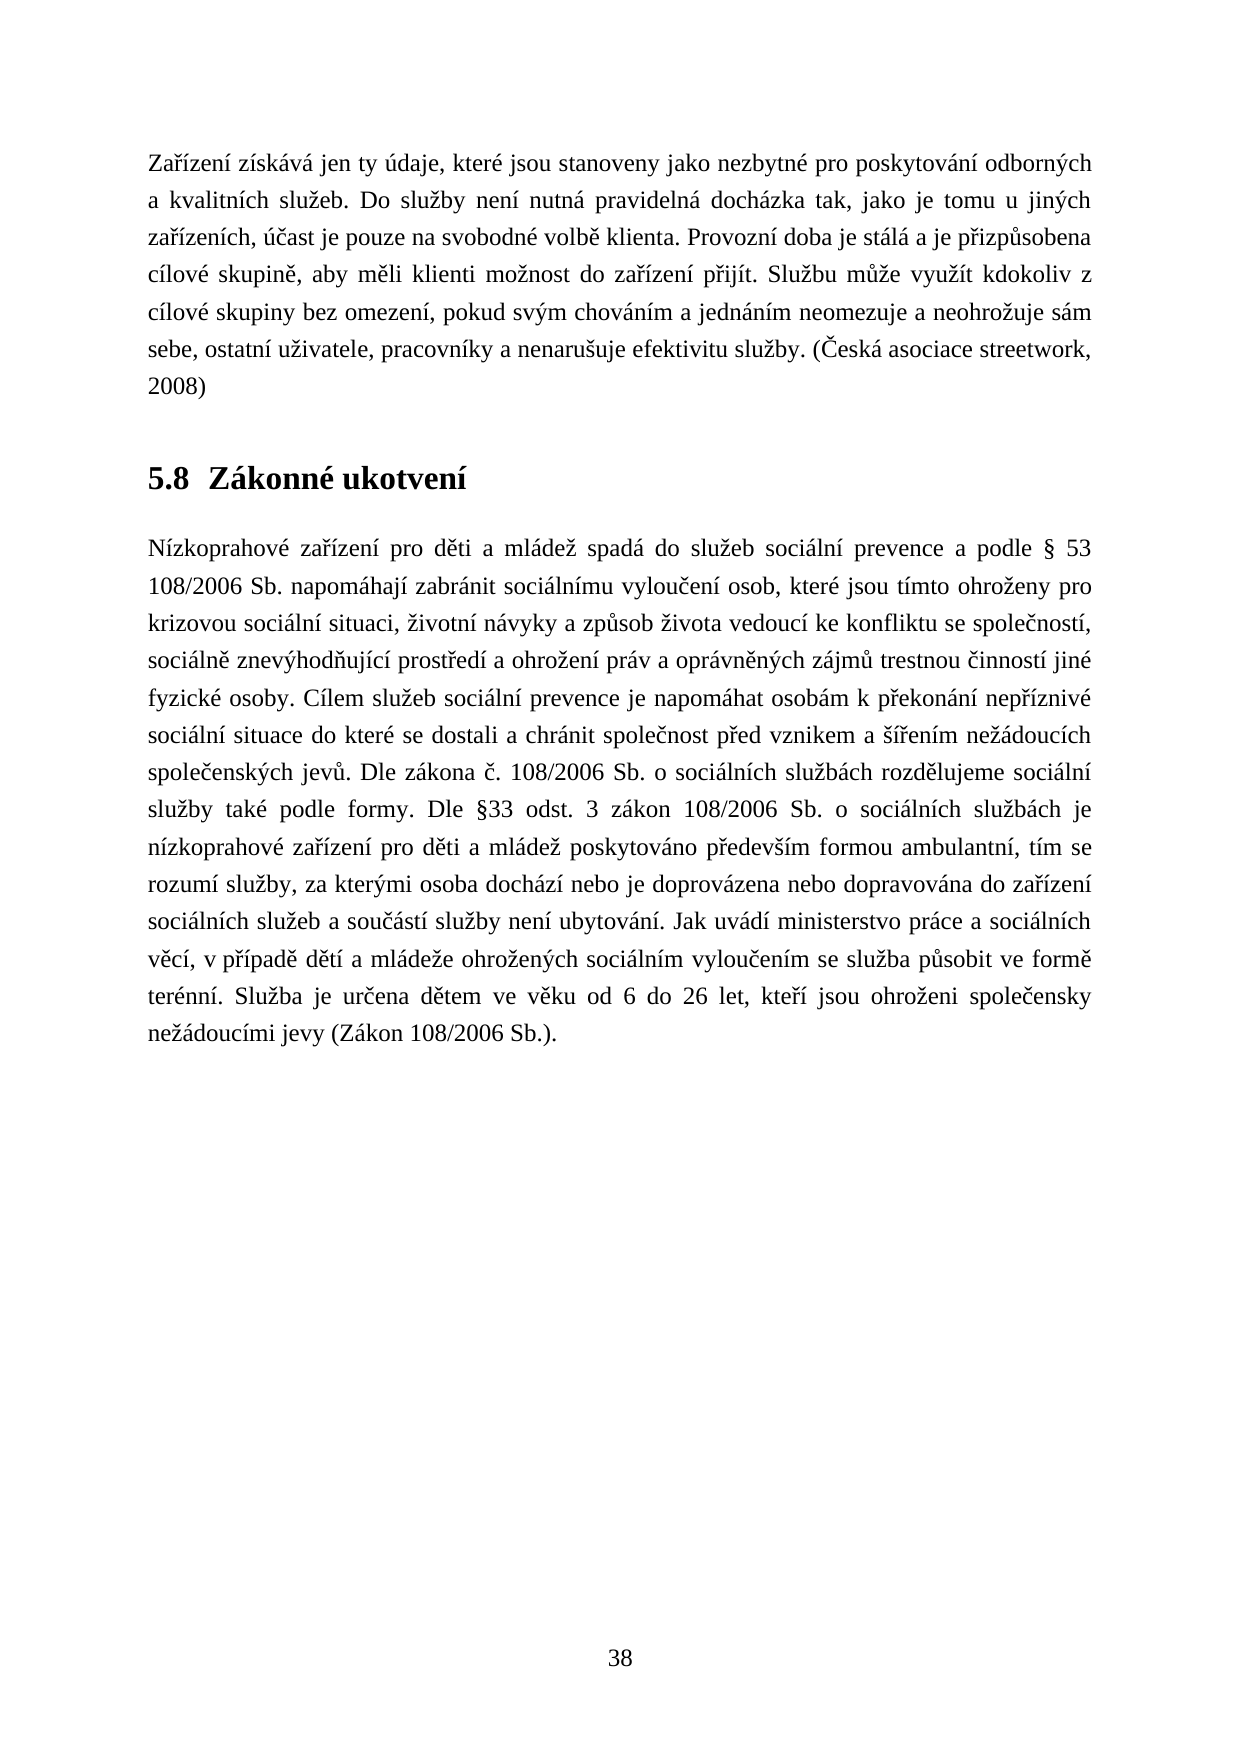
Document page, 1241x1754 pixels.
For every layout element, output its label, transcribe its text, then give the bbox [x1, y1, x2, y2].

subtitle Zákonné ukotvení [148, 459, 1093, 497]
text Nízkoprahové zařízení pro děti a mládež spadá do služeb sociální prevence a podle § 53 108/2006 Sb. napomáhají zabránit sociálnímu vyloučení osob, které jsou tímto ohroženy pro krizovou sociální situaci, životní návyky a způsob života vedoucí ke konfliktu se společností, sociálně znevýhodňující prostředí a ohrožení práv a oprávněných zájmů trestnou činností jiné fyzické osoby. Cílem služeb sociální prevence je napomáhat osobám k překonání nepříznivé sociální situace do které se dostali a chránit společnost před vznikem a šířením nežádoucích společenských jevů. Dle zákona č. 108/2006 Sb. o sociálních službách rozdělujeme sociální služby také podle formy. Dle §33 odst. 3 zákon 108/2006 Sb. o sociálních službách je nízkoprahové zařízení pro děti a mládež poskytováno především formou ambulantní, tím se rozumí služby, za kterými osoba dochází nebo je doprovázena nebo dopravována do zařízení sociálních služeb a součástí služby není ubytování. Jak uvádí ministerstvo práce a sociálních věcí, v případě dětí a mládeže ohrožených sociálním vyloučením se služba působit ve formě terénní. Služba je určena dětem ve věku od 6 do 26 let, kteří jsou ohroženi společensky nežádoucími jevy (Zákon 108/2006 Sb.). [148, 533, 1093, 1047]
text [148, 148, 1093, 400]
